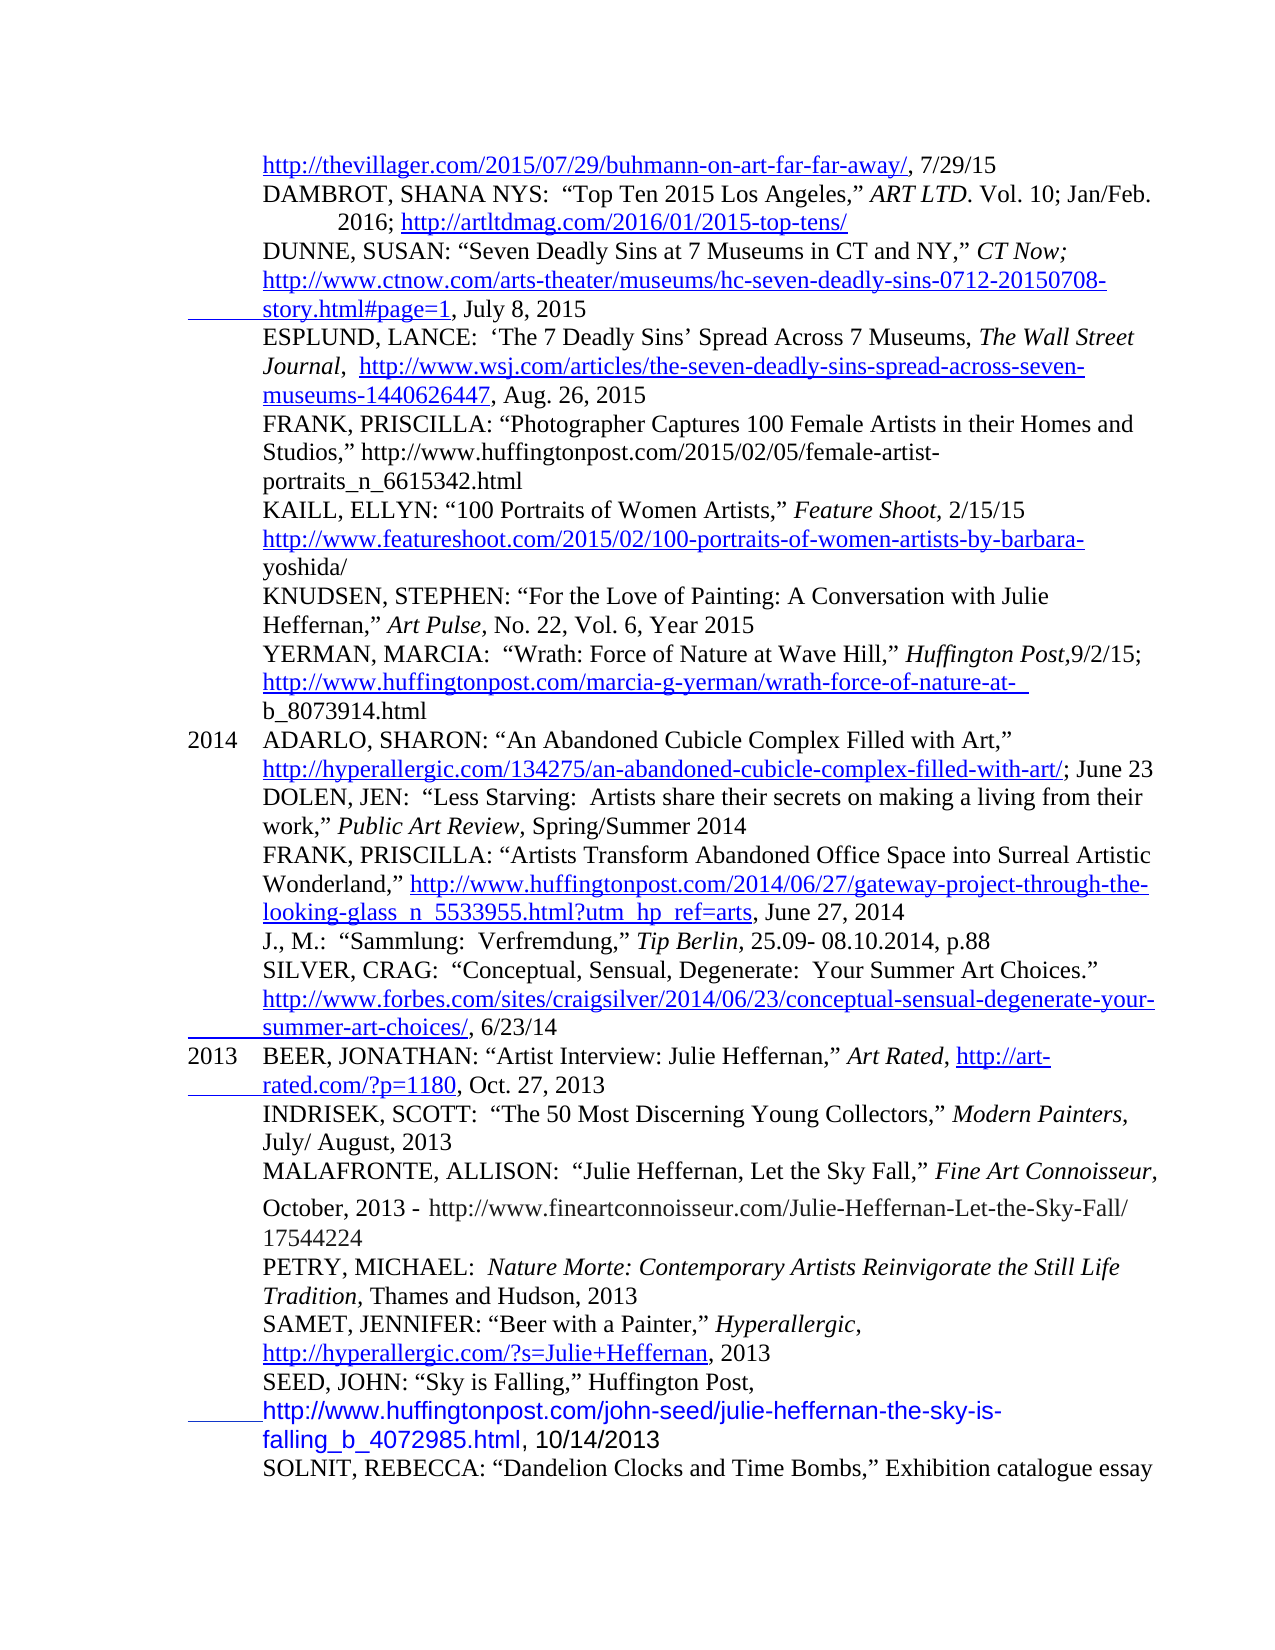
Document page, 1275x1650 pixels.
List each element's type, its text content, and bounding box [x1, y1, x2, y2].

text 2013 BEER, JONATHAN: “Artist Interview: Julie Heffernan,” Art Rated, http://art- rated.com/?p=1180, Oct. 27, 2013 [187, 1041, 1162, 1099]
text FRANK, PRISCILLA: “Photographer Captures 100 Female Artists in their Homes and Studios,” http://www.huffingtonpost.com/2015/02/05/female-artist-portraits_n_6615342.html [187, 409, 1162, 495]
text YERMAN, MARCIA: “Wrath: Force of Nature at Wave Hill,” Huffington Post,9/2/15; http://www.huffingtonpost.com/marcia-g-yerman/wrath-force-of-nature-at-_ b_8073914.html [187, 639, 1162, 725]
text INDRISEK, SCOTT: “The 50 Most Discerning Young Collectors,” Modern Painters, July/ August, 2013 [187, 1099, 1162, 1156]
text DAMBROT, SHANA NYS: “Top Ten 2015 Los Angeles,” ART LTD. Vol. 10; Jan/Feb. 2016; http://artltdmag.com/2016/01/2015-top-tens/ [187, 179, 1162, 236]
text DUNNE, SUSAN: “Seven Deadly Sins at 7 Museums in CT and NY,” CT Now; http://www.ctnow.com/arts-theater/museums/hc-seven-deadly-sins-0712-20150708- story.html#page=1, July 8, 2015 [187, 236, 1162, 322]
text KNUDSEN, STEPHEN: “For the Love of Painting: A Conversation with Julie Heffernan,” Art Pulse, No. 22, Vol. 6, Year 2015 [187, 581, 1162, 639]
text J., M.: “Sammlung: Verfremdung,” Tip Berlin, 25.09- 08.10.2014, p.88 [187, 926, 1162, 955]
text FRANK, PRISCILLA: “Artists Transform Abandoned Office Space into Surreal Artistic Wonderland,” http://www.huffingtonpost.com/2014/06/27/gateway-project-through-the-looking-glass_n_5533955.html?utm_hp_ref=arts, June 27, 2014 [187, 840, 1162, 926]
text SEED, JOHN: “Sky is Falling,” Huffington Post, http://www.huffingtonpost.com/john-seed/julie-heffernan-the-sky-is- falling_b_4072985.html, 10/14/2013 [187, 1367, 1087, 1453]
text KAILL, ELLYN: “100 Portraits of Women Artists,” Feature Shoot, 2/15/15 http://www.featureshoot.com/2015/02/100-portraits-of-women-artists-by-barbara- yoshida/ [187, 495, 1162, 581]
text DOLEN, JEN: “Less Starving: Artists share their secrets on making a living from their work,” Public Art Review, Spring/Summer 2014 [187, 782, 1162, 840]
text MALAFRONTE, ALLISON: “Julie Heffernan, Let the Sky Fall,” Fine Art Connoisseur, October, 2013 - http://www.fineartconnoisseur.com/Julie-Heffernan-Let-the-Sky-Fall/17544224 [187, 1156, 1162, 1252]
text SAMET, JENNIFER: “Beer with a Painter,” Hyperallergic, http://hyperallergic.com/?s=Julie+Heffernan, 2013 [187, 1309, 1162, 1367]
text SILVER, CRAG: “Conceptual, Sensual, Degenerate: Your Summer Art Choices.” http://www.forbes.com/sites/craigsilver/2014/06/23/conceptual-sensual-degenerate-your- summer-art-choices/, 6/23/14 [187, 955, 1162, 1041]
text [187, 1453, 1162, 1482]
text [187, 150, 1162, 179]
text 2014 ADARLO, SHARON: “An Abandoned Cubicle Complex Filled with Art,” http://hyperallergic.com/134275/an-abandoned-cubicle-complex-filled-with-art/; June 23 [187, 725, 1162, 782]
text ESPLUND, LANCE: ‘The 7 Deadly Sins’ Spread Across 7 Museums, The Wall Street Journal, http://www.wsj.com/articles/the-seven-deadly-sins-spread-across-seven-museums-1440626447, Aug. 26, 2015 [187, 322, 1162, 409]
text PETRY, MICHAEL: Nature Morte: Contemporary Artists Reinvigorate the Still Life Tradition, Thames and Hudson, 2013 [187, 1252, 1162, 1309]
